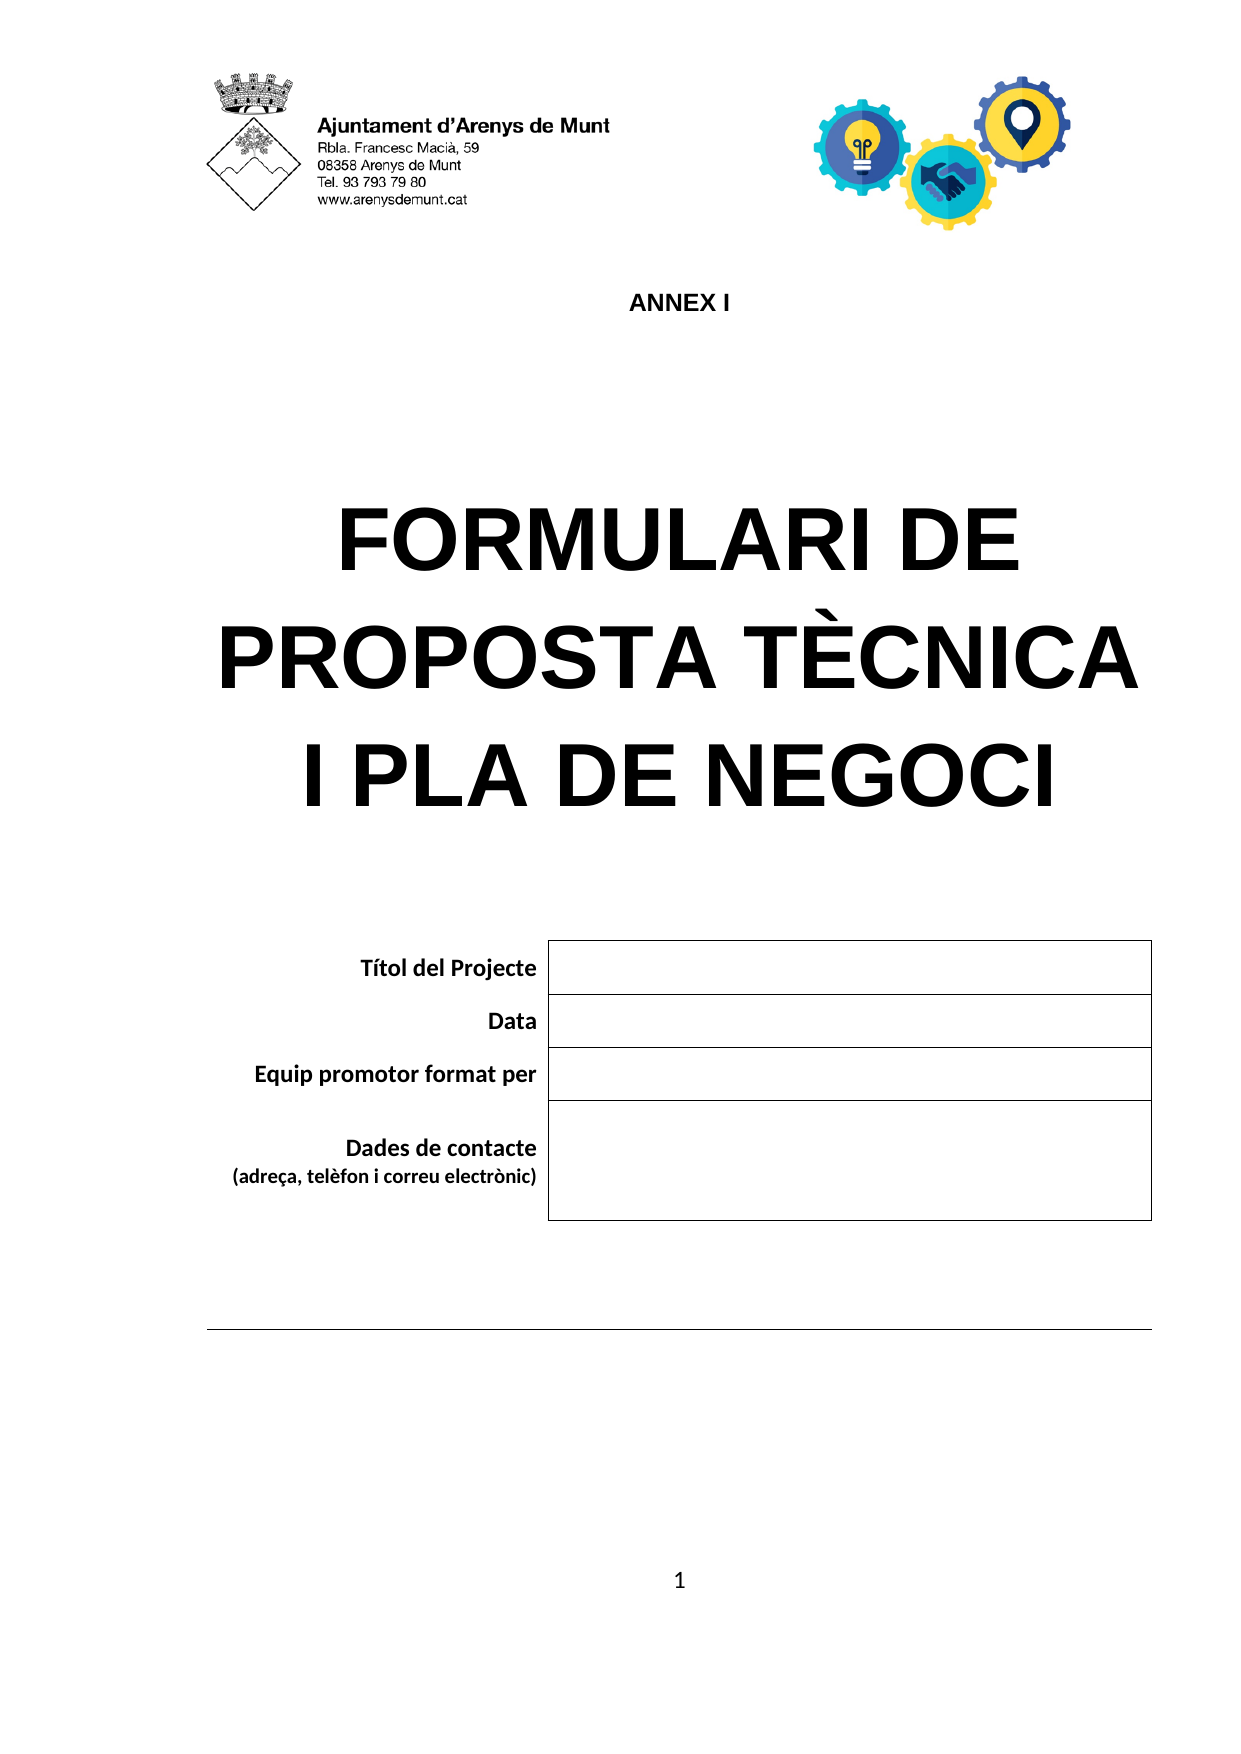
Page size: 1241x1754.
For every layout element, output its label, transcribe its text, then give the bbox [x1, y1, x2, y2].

table_header [549, 941, 1151, 993]
table_cell Data [209, 994, 548, 1047]
table_header Títol del Projecte [209, 940, 548, 993]
picture [807, 59, 1088, 243]
table_cell [549, 1101, 1151, 1220]
text FORMULARI DE PROPOSTA TÈCNICA I PLA DE NEGOCI [207, 486, 1152, 826]
table_cell Equip promotor format per [209, 1047, 548, 1100]
table_cell [549, 1048, 1151, 1100]
table_cell Dades de contacte (adreça, telèfon i correu electrònic) [209, 1100, 548, 1220]
text ANNEX I [207, 288, 1152, 317]
table_cell [549, 995, 1151, 1047]
picture [206, 73, 610, 211]
